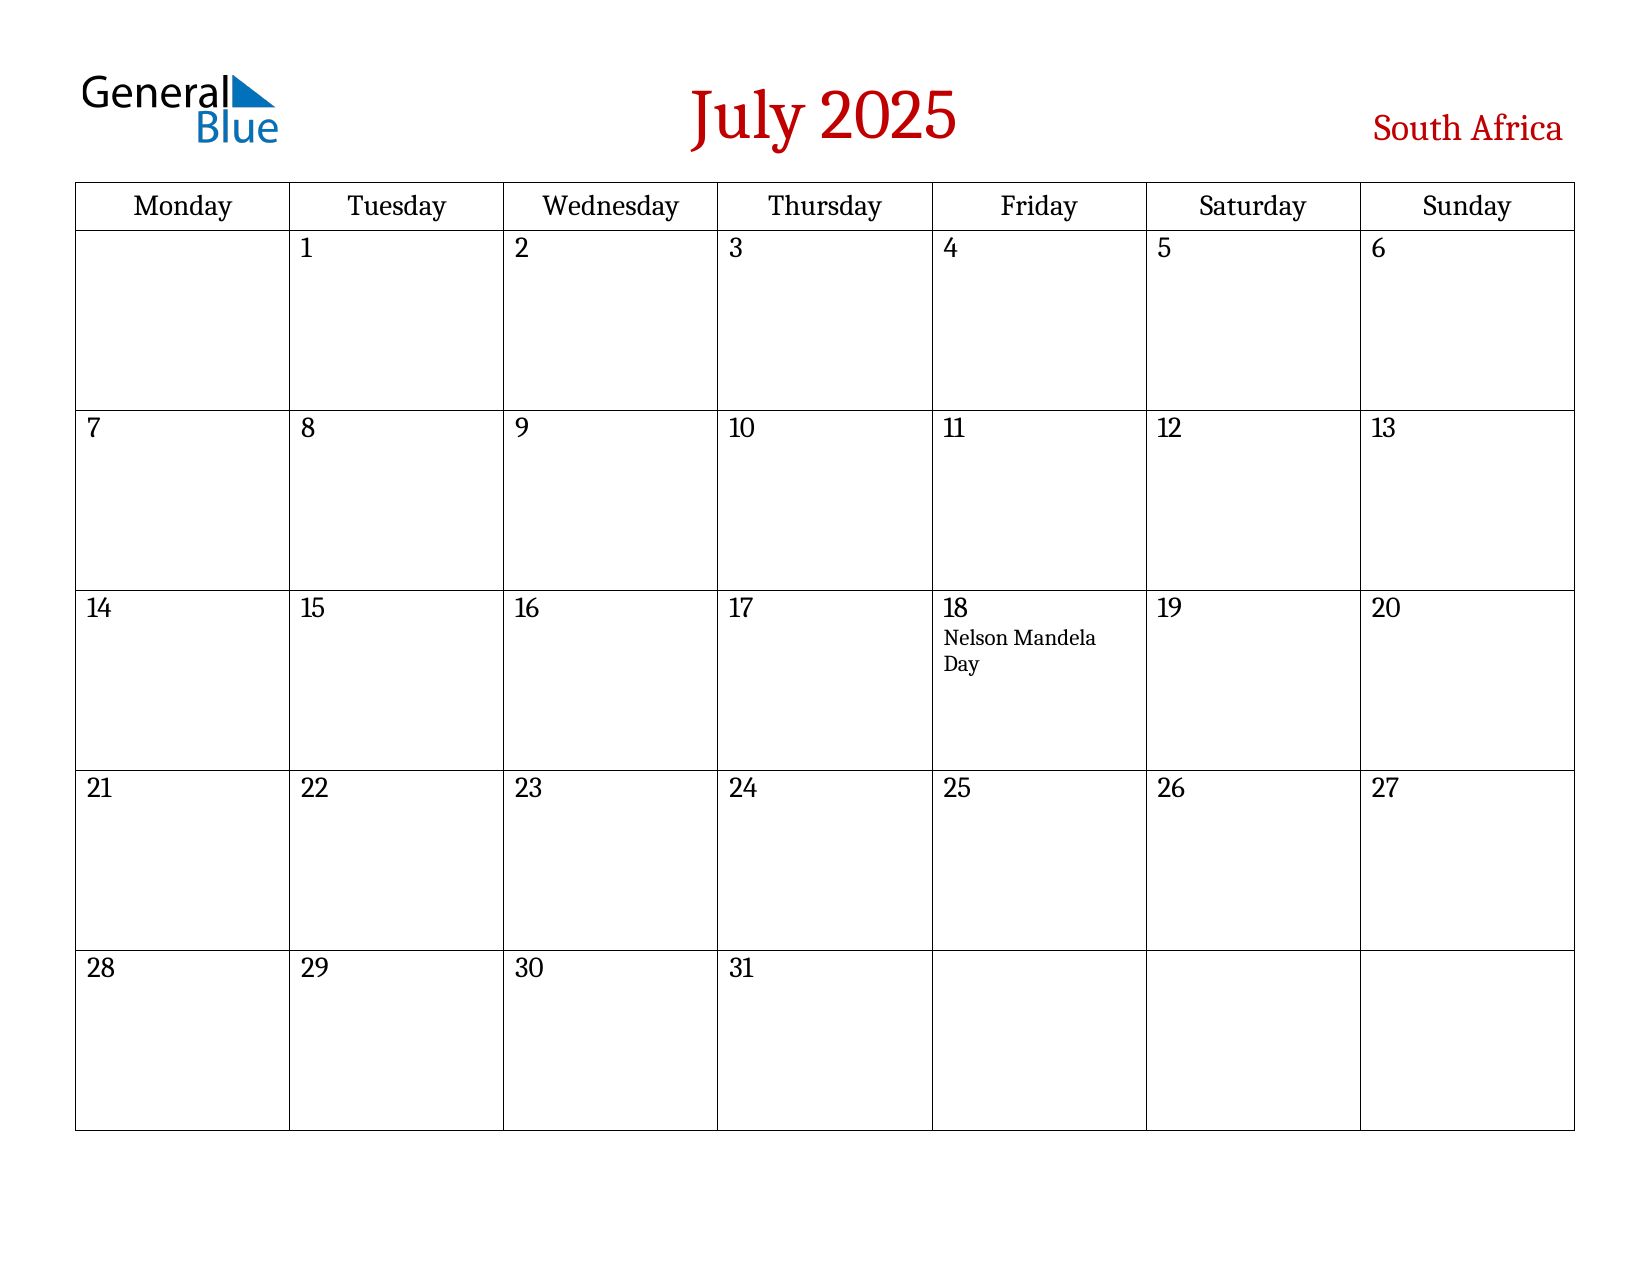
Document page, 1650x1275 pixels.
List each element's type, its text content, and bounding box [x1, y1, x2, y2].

table_cell [933, 805, 1146, 950]
table_cell [718, 985, 932, 1130]
table_cell 11 [933, 411, 1146, 444]
table_cell Tuesday [290, 183, 503, 230]
table_cell [290, 985, 503, 1130]
table_cell 4 [933, 231, 1146, 264]
table_cell [76, 231, 289, 264]
table_cell 30 [504, 951, 717, 985]
table_cell [1147, 951, 1360, 985]
table_cell 20 [1361, 591, 1574, 625]
table_cell 31 [718, 951, 932, 985]
table_cell 28 [76, 951, 289, 985]
table_cell [1147, 805, 1360, 950]
table_cell [1361, 625, 1574, 770]
table_cell 15 [290, 591, 503, 625]
table_cell 16 [504, 591, 717, 625]
table_cell 26 [1147, 771, 1360, 805]
table_cell [1361, 951, 1574, 985]
table_cell 25 [933, 771, 1146, 805]
table_cell 10 [718, 411, 932, 444]
table_cell [504, 625, 717, 770]
table_cell [76, 265, 289, 410]
table_cell 23 [504, 771, 717, 805]
table_cell Nelson Mandela Day [933, 625, 1146, 770]
table_cell 29 [290, 951, 503, 985]
table_cell [1147, 625, 1360, 770]
table_cell [1361, 265, 1574, 410]
table_cell [718, 265, 932, 410]
table_cell Wednesday [504, 183, 717, 230]
table_cell [933, 951, 1146, 985]
table_cell Monday [76, 183, 289, 230]
table_cell [290, 445, 503, 590]
table_cell Friday [933, 183, 1146, 230]
table_cell [76, 805, 289, 950]
table_cell [504, 985, 717, 1130]
table_cell Saturday [1147, 183, 1360, 230]
table_cell 22 [290, 771, 503, 805]
table_cell 13 [1361, 411, 1574, 444]
table_cell [76, 445, 289, 590]
table_cell 17 [718, 591, 932, 625]
table_cell [504, 265, 717, 410]
table_cell 9 [504, 411, 717, 444]
table_cell [1361, 805, 1574, 950]
table_header [76, 75, 503, 182]
table_cell [1147, 445, 1360, 590]
table_cell [290, 625, 503, 770]
table_header South Africa [1146, 75, 1574, 182]
table_cell [290, 265, 503, 410]
table_cell 6 [1361, 231, 1574, 264]
table_cell [933, 265, 1146, 410]
picture [82, 75, 278, 143]
table_cell [718, 805, 932, 950]
table_cell Sunday [1361, 183, 1574, 230]
table_cell [1147, 985, 1360, 1130]
table_cell [1361, 445, 1574, 590]
table_cell 3 [718, 231, 932, 264]
table_cell [504, 805, 717, 950]
table_cell [933, 445, 1146, 590]
table_cell 12 [1147, 411, 1360, 444]
table_cell [76, 985, 289, 1130]
table_cell 27 [1361, 771, 1574, 805]
table_cell 2 [504, 231, 717, 264]
table_cell [290, 805, 503, 950]
table_cell [1361, 985, 1574, 1130]
table_cell 8 [290, 411, 503, 444]
table_cell 18 [933, 591, 1146, 625]
table_cell [933, 985, 1146, 1130]
table_header July 2025 [504, 75, 1146, 182]
table_cell [1147, 265, 1360, 410]
table_cell [76, 625, 289, 770]
table_cell 19 [1147, 591, 1360, 625]
table_cell 5 [1147, 231, 1360, 264]
table_cell [718, 445, 932, 590]
table_cell [718, 625, 932, 770]
table_cell 14 [76, 591, 289, 625]
table_cell Thursday [718, 183, 932, 230]
table_cell 21 [76, 771, 289, 805]
table_cell [504, 445, 717, 590]
table_cell 1 [290, 231, 503, 264]
table_cell 24 [718, 771, 932, 805]
table_cell 7 [76, 411, 289, 444]
